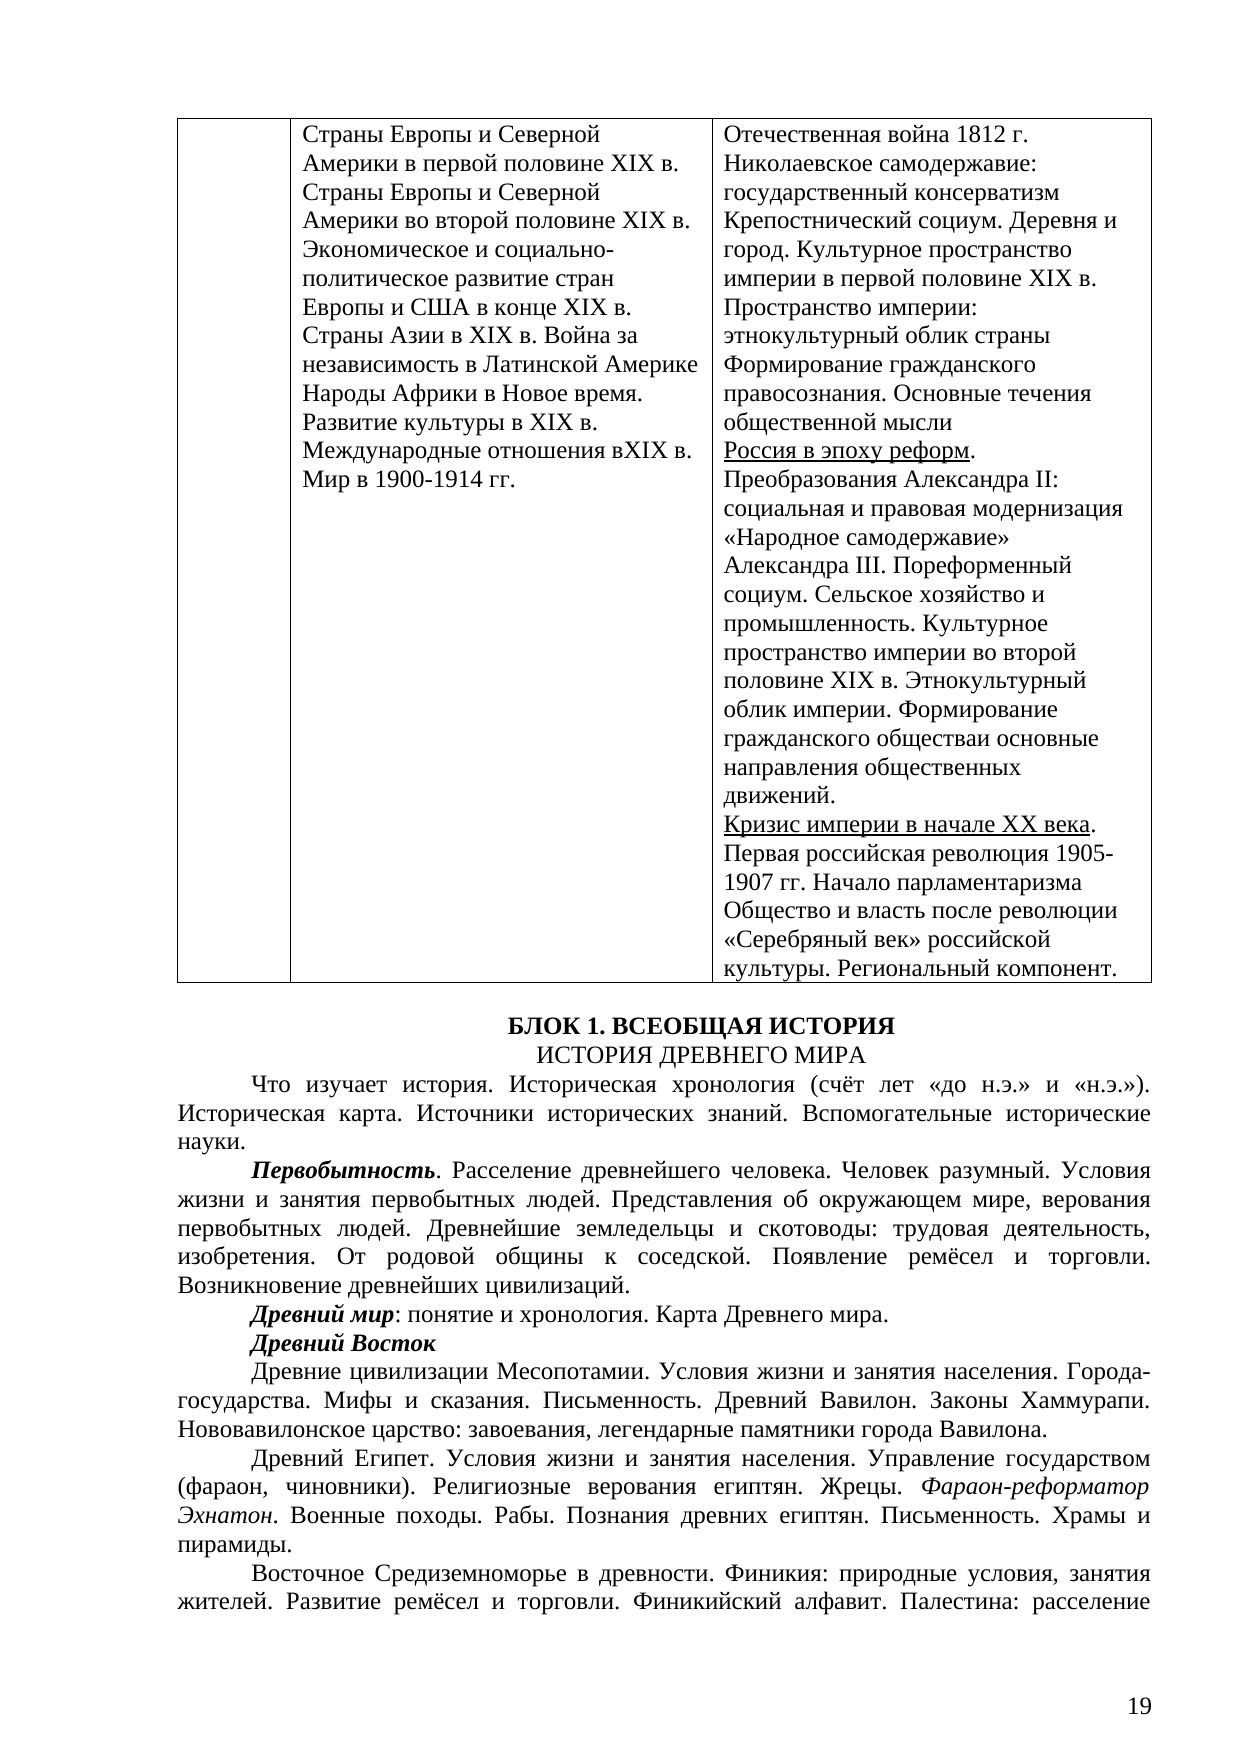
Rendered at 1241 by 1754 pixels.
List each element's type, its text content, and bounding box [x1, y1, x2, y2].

text Древний Восток [177, 1328, 1152, 1356]
text Что изучает история. Историческая хронология (счёт лет «до н.э.» и «н.э.»). Историческая карта. Источники исторических знаний. Вспомогательные исторические науки. [177, 1069, 1152, 1155]
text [177, 1558, 1152, 1615]
text БЛОК 1. ВСЕОБЩАЯ ИСТОРИЯ [177, 1011, 1152, 1040]
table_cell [291, 119, 712, 982]
text Древние цивилизации Месопотамии. Условия жизни и занятия населения. Города-государства. Мифы и сказания. Письменность. Древний Вавилон. Законы Хаммурапи. Нововавилонское царство: завоевания, легендарные памятники города Вавилона. [177, 1356, 1152, 1443]
text Древний Египет. Условия жизни и занятия населения. Управление государством (фараон, чиновники). Религиозные верования египтян. Жрецы. Фараон-реформатор Эхнатон. Военные походы. Рабы. Познания древних египтян. Письменность. Храмы и пирамиды. [177, 1443, 1152, 1558]
text ИСТОРИЯ ДРЕВНЕГО МИРА [177, 1040, 1152, 1069]
table_cell 9 [178, 119, 290, 982]
text Древний мир: понятие и хронология. Карта Древнего мира. [177, 1299, 1152, 1328]
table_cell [713, 119, 1151, 982]
text Первобытность. Расселение древнейшего человека. Человек разумный. Условия жизни и занятия первобытных людей. Представления об окружающем мире, верования первобытных людей. Древнейшие земледельцы и скотоводы: трудовая деятельность, изобретения. От родовой общины к соседской. Появление ремёсел и торговли. Возникновение древнейших цивилизаций. [177, 1155, 1152, 1299]
